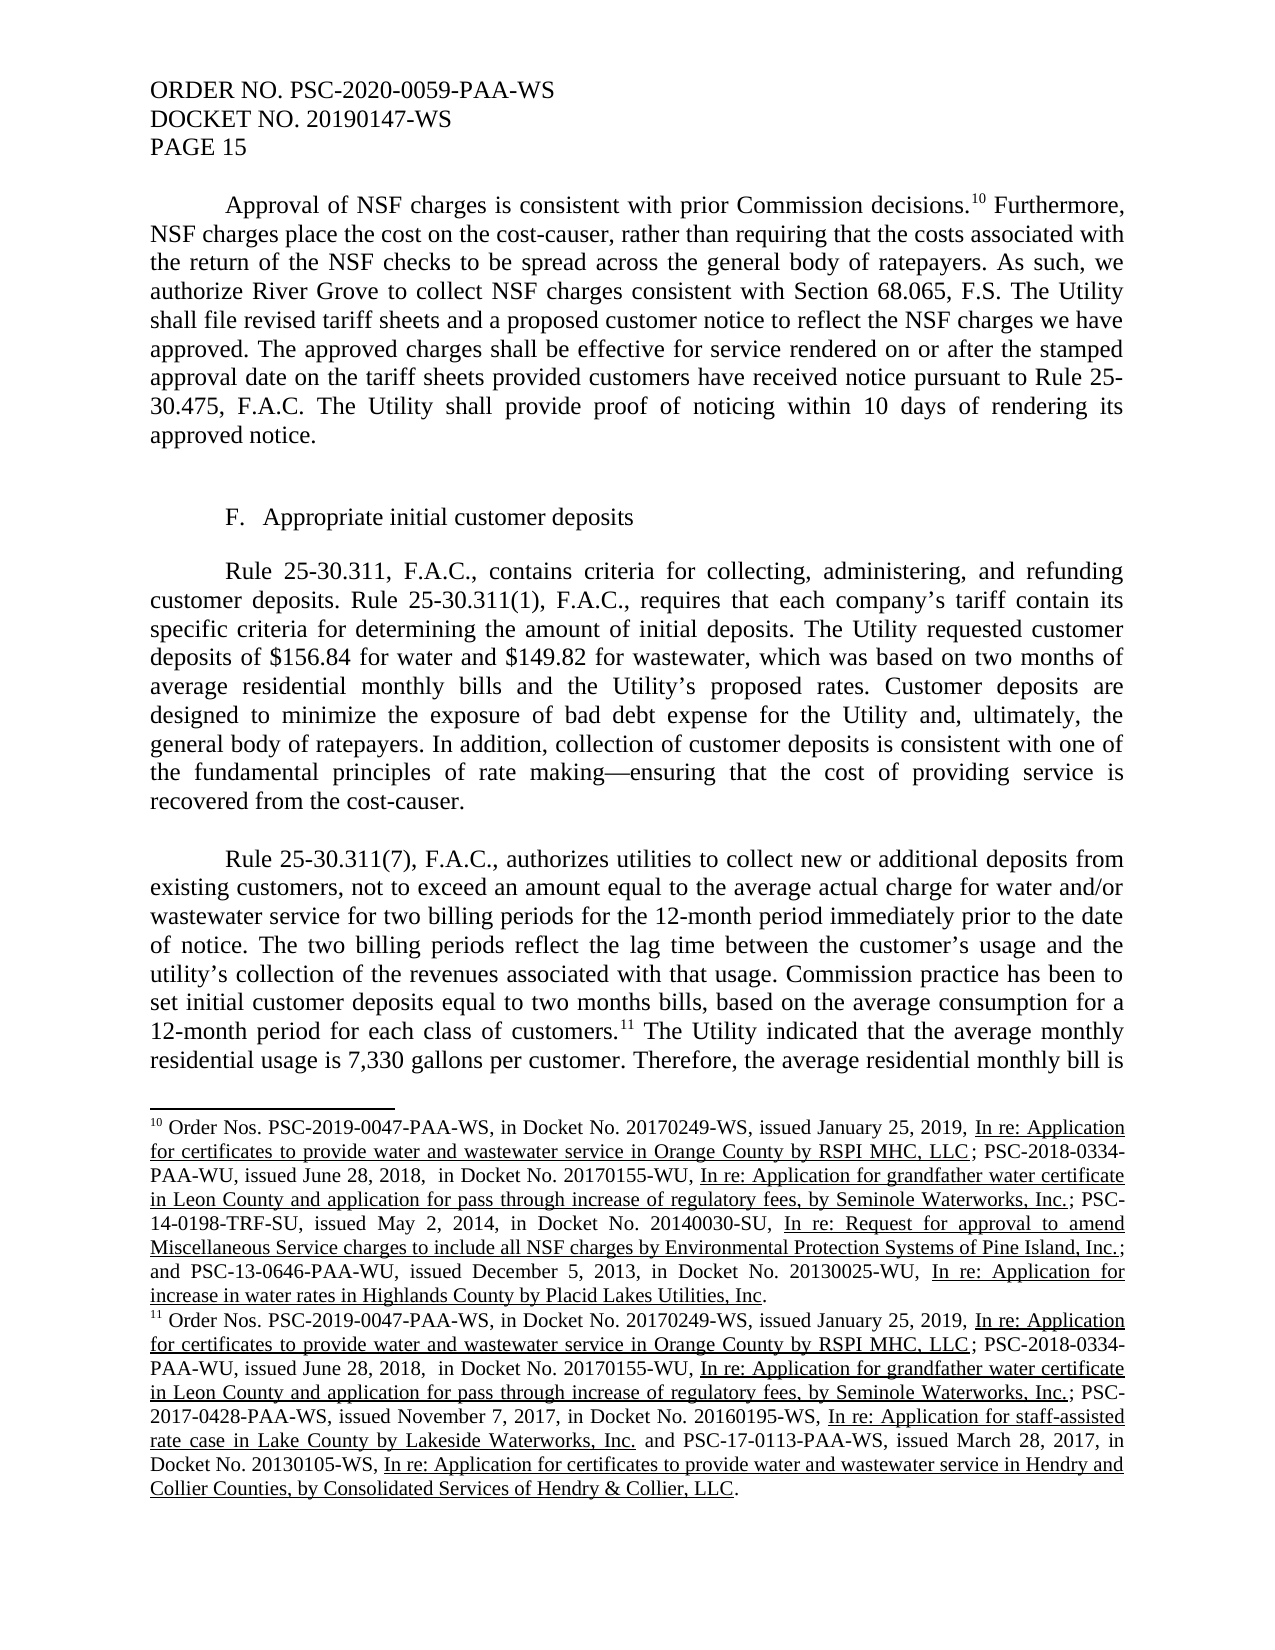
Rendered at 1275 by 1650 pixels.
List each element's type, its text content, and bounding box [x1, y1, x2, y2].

text Rule 25-30.311(7), F.A.C., authorizes utilities to collect new or additional deposits from existing customers, not to exceed an amount equal to the average actual charge for water and/or wastewater service for two billing periods for the 12-month period immediately prior to the date of notice. The two billing periods reflect the lag time between the customer’s usage and the utility’s collection of the revenues associated with that usage. Commission practice has been to set initial customer deposits equal to two months bills, based on the average consumption for a 12-month period for each class of customers. The Utility indicated that the average monthly residential usage is 7,330 gallons per customer. Therefore, the average residential monthly bill is approximately $87.33 for water and $49.29 wastewater service, based on the approved monthly rates stated previously in Part II(B) of this Order. [150, 844, 1125, 1074]
text Rule 25-30.311, F.A.C., contains criteria for collecting, administering, and refunding customer deposits. Rule 25-30.311(1), F.A.C., requires that each company’s tariff contain its specific criteria for determining the amount of initial deposits. The Utility requested customer deposits of $156.84 for water and $149.82 for wastewater, which was based on two months of average residential monthly bills and the Utility’s proposed rates. Customer deposits are designed to minimize the exposure of bad debt expense for the Utility and, ultimately, the general body of ratepayers. In addition, collection of customer deposits is consistent with one of the fundamental principles of rate making—ensuring that the cost of providing service is recovered from the cost-causer. [150, 556, 1125, 815]
text Approval of NSF charges is consistent with prior Commission decisions. Furthermore, NSF charges place the cost on the cost-causer, rather than requiring that the costs associated with the return of the NSF checks to be spread across the general body of ratepayers. As such, we authorize River Grove to collect NSF charges consistent with Section 68.065, F.S. The Utility shall file revised tariff sheets and a proposed customer notice to reflect the NSF charges we have approved. The approved charges shall be effective for service rendered on or after the stamped approval date on the tariff sheets provided customers have received notice pursuant to Rule 25-30.475, F.A.C. The Utility shall provide proof of noticing within 10 days of rendering its approved notice. [150, 190, 1125, 449]
subtitle Appropriate initial customer deposits [225, 502, 1125, 531]
